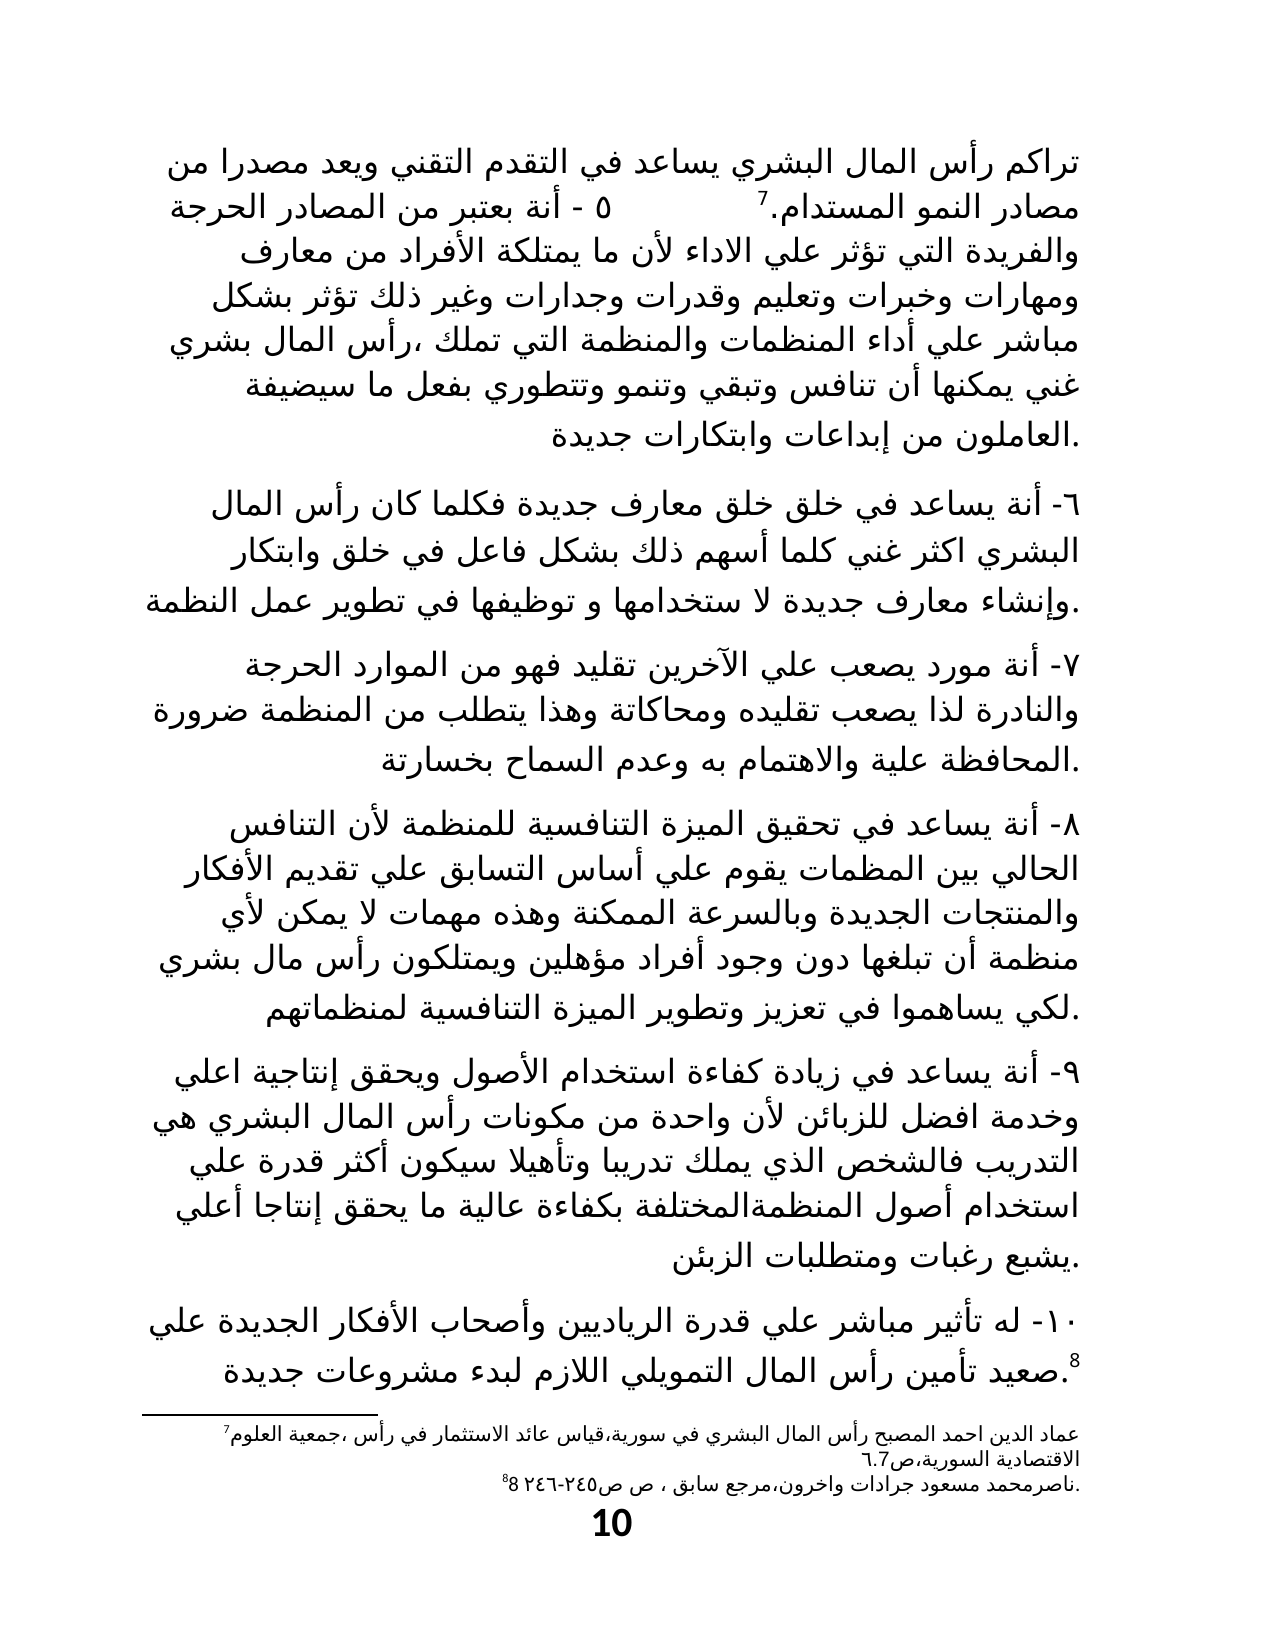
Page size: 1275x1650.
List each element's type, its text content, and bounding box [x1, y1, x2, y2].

text ٩- أنة يساعد في زيادة كفاءة استخدام الأصول ويحقق إنتاجية اعلي وخدمة افضل للزبائن لأن واحدة من مكونات رأس المال البشري هي التدريب فالشخص الذي يملك تدريبا وتأهيلا سيكون أكثر قدرة علي استخدام أصول المنظمةالمختلفة بكفاءة عالية ما يحقق إنتاجا أعلي يشبع رغبات ومتطلبات الزبئن. [142, 1053, 1080, 1278]
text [142, 142, 1080, 456]
text ٧- أنة مورد يصعب علي الآخرين تقليد فهو من الموارد الحرجة والنادرة لذا يصعب تقليده ومحاكاتة وهذا يتطلب من المنظمة ضرورة المحافظة علية والاهتمام به وعدم السماح بخسارتة. [142, 646, 1080, 781]
text ١٠- له تأثير مباشر علي قدرة الرياديين وأصحاب الأفكار الجديدة علي صعيد تأمين رأس المال التمويلي اللازم لبدء مشروعات جديدة. [142, 1301, 1080, 1392]
text ٨- أنة يساعد في تحقيق الميزة التنافسية للمنظمة لأن التنافس الحالي بين المظمات يقوم علي أساس التسابق علي تقديم الأفكار والمنتجات الجديدة وبالسرعة الممكنة وهذه مهمات لا يمكن لأي منظمة أن تبلغها دون وجود أفراد مؤهلين ويمتلكون رأس مال بشري لكي يساهموا في تعزيز وتطوير الميزة التنافسية لمنظماتهم. [142, 804, 1080, 1029]
text ٦- أنة يساعد في خلق خلق معارف جديدة فكلما كان رأس المال البشري اكثر غني كلما أسهم ذلك بشكل فاعل في خلق وابتكار وإنشاء معارف جديدة لا ستخدامها و توظيفها في تطوير عمل النظمة. [142, 480, 1080, 622]
